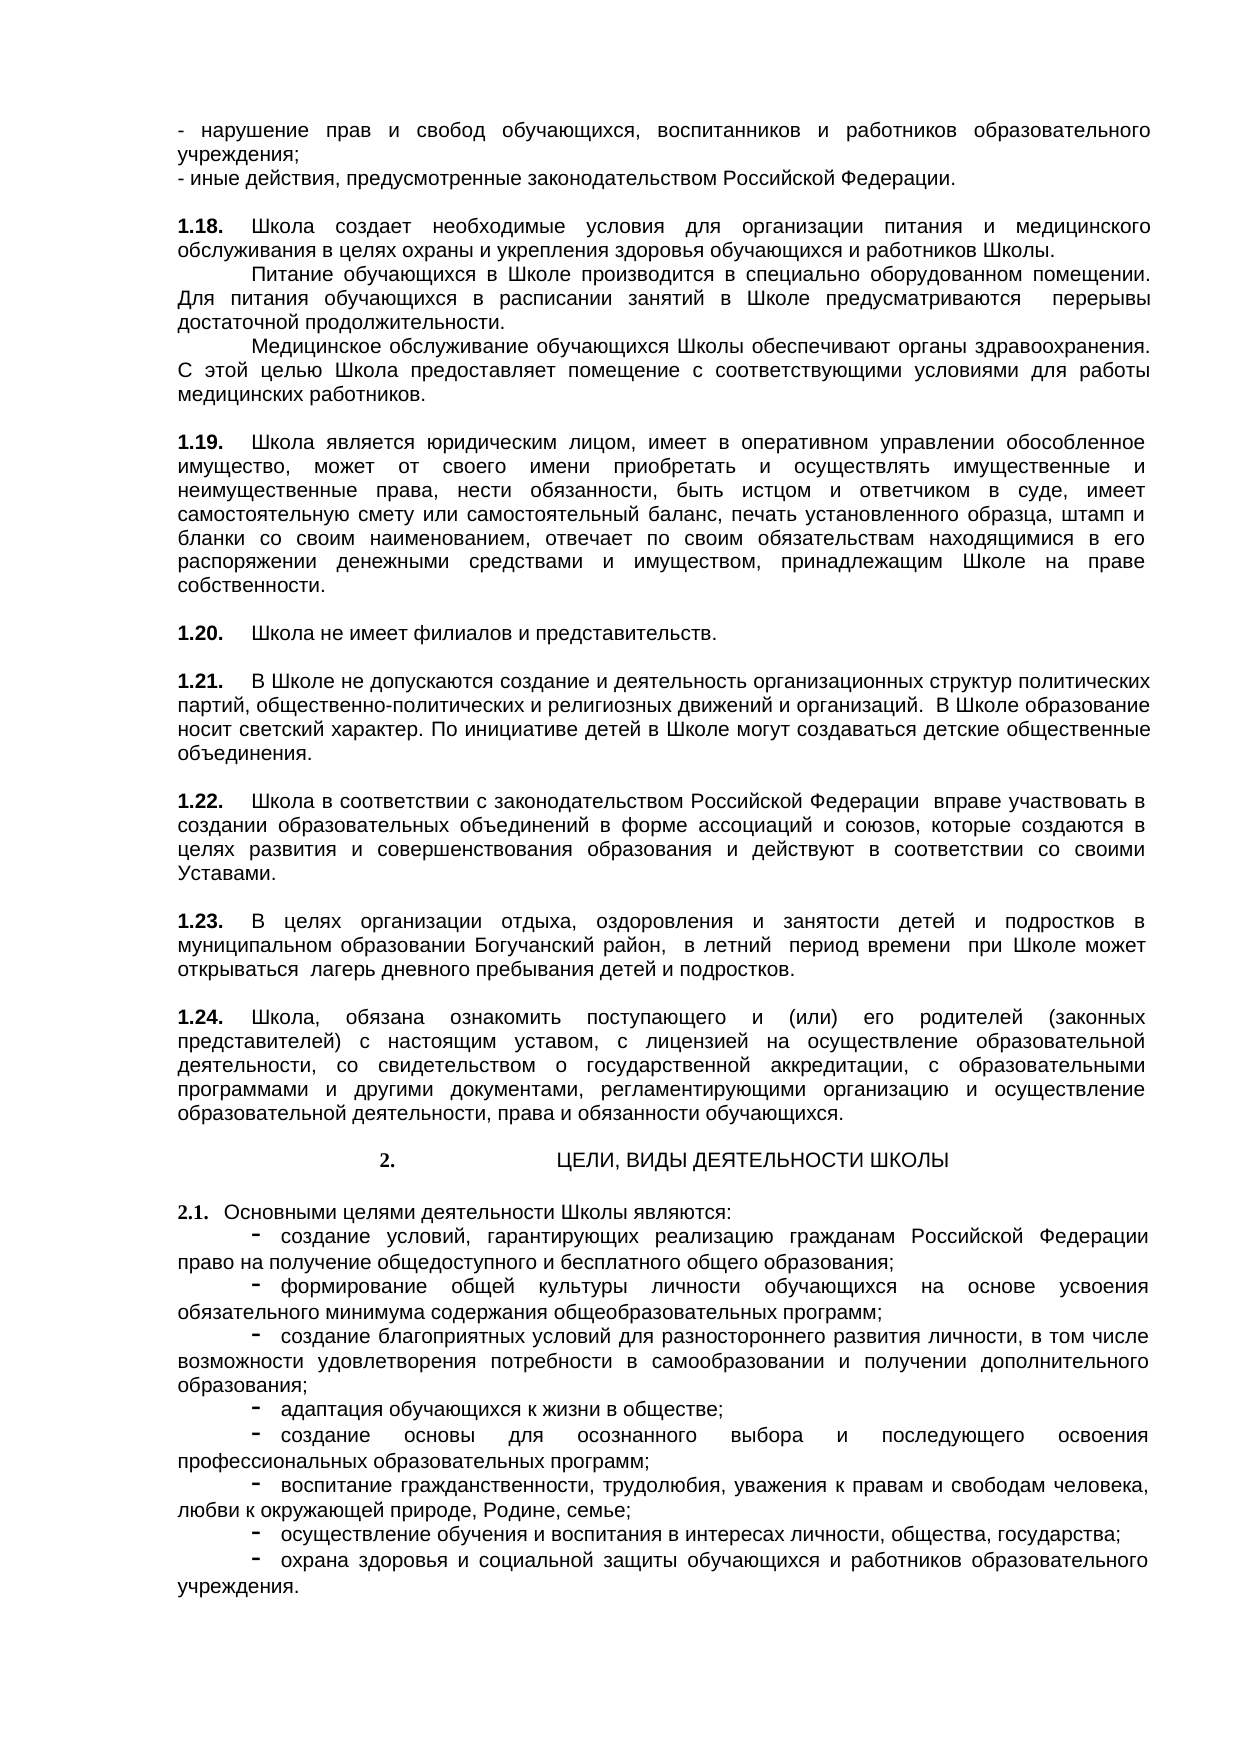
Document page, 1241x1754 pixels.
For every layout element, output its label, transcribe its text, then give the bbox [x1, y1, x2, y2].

list Школа не имеет филиалов и представительств. [177, 621, 1146, 645]
list Школа, обязана ознакомить поступающего и (или) его родителей (законных представителей) с настоящим уставом, с лицензией на осуществление образовательной деятельности, со свидетельством о государственной аккредитации, с образовательными программами и другими документами, регламентирующими организацию и осуществление образовательной деятельности, права и обязанности обучающихся. [177, 1004, 1146, 1124]
list В целях организации отдыха, оздоровления и занятости детей и подростков в муниципальном образовании Богучанский район, в летний период времени при Школе может открываться лагерь дневного пребывания детей и подростков. [177, 909, 1146, 981]
text Медицинское обслуживание обучающихся Школы обеспечивают органы здравоохранения. С этой целью Школа предоставляет помещение с соответствующими условиями для работы медицинских работников. [177, 334, 1152, 406]
list осуществление обучения и воспитания в интересах личности, общества, государства; [177, 1522, 1149, 1548]
list адаптация обучающихся к жизни в обществе; [177, 1397, 1152, 1423]
list Школа в соответствии с законодательством Российской Федерации вправе участвовать в создании образовательных объединений в форме ассоциаций и союзов, которые создаются в целях развития и совершенствования образования и действуют в соответствии со своими Уставами. [177, 789, 1146, 885]
list охрана здоровья и социальной защиты обучающихся и работников образовательного учреждения. [177, 1548, 1149, 1598]
text - нарушение прав и свобод обучающихся, воспитанников и работников образовательного учреждения; [177, 118, 1152, 166]
text - иные действия, предусмотренные законодательством Российской Федерации. [177, 166, 1152, 190]
list Основными целями деятельности Школы являются: [177, 1200, 1152, 1224]
list Школа является юридическим лицом, имеет в оперативном управлении обособленное имущество, может от своего имени приобретать и осуществлять имущественные и неимущественные права, нести обязанности, быть истцом и ответчиком в суде, имеет самостоятельную смету или самостоятельный баланс, печать установленного образца, штамп и бланки со своим наименованием, отвечает по своим обязательствам находящимися в его распоряжении денежными средствами и имуществом, принадлежащим Школе на праве собственности. [177, 429, 1146, 597]
list создание благоприятных условий для разностороннего развития личности, в том числе возможности удовлетворения потребности в самообразовании и получении дополнительного образования; [177, 1323, 1149, 1397]
list В Школе не допускаются создание и деятельность организационных структур политических партий, общественно-политических и религиозных движений и организаций. В Школе образование носит светский характер. По инициативе детей в Школе могут создаваться детские общественные объединения. [177, 669, 1152, 765]
list ЦЕЛИ, ВИДЫ ДЕЯТЕЛЬНОСТИ ШКОЛЫ [177, 1148, 1152, 1172]
list Школа создает необходимые условия для организации питания и медицинского обслуживания в целях охраны и укрепления здоровья обучающихся и работников Школы. [177, 214, 1152, 262]
text Питание обучающихся в Школе производится в специально оборудованном помещении. Для питания обучающихся в расписании занятий в Школе предусматриваются перерывы достаточной продолжительности. [177, 262, 1152, 334]
list формирование общей культуры личности обучающихся на основе усвоения обязательного минимума содержания общеобразовательных программ; [177, 1274, 1149, 1323]
list создание основы для осознанного выбора и последующего освоения профессиональных образовательных программ; [177, 1423, 1149, 1472]
list воспитание гражданственности, трудолюбия, уважения к правам и свободам человека, любви к окружающей природе, Родине, семье; [177, 1472, 1149, 1522]
list создание условий, гарантирующих реализацию гражданам Российской Федерации право на получение общедоступного и бесплатного общего образования; [177, 1224, 1149, 1274]
